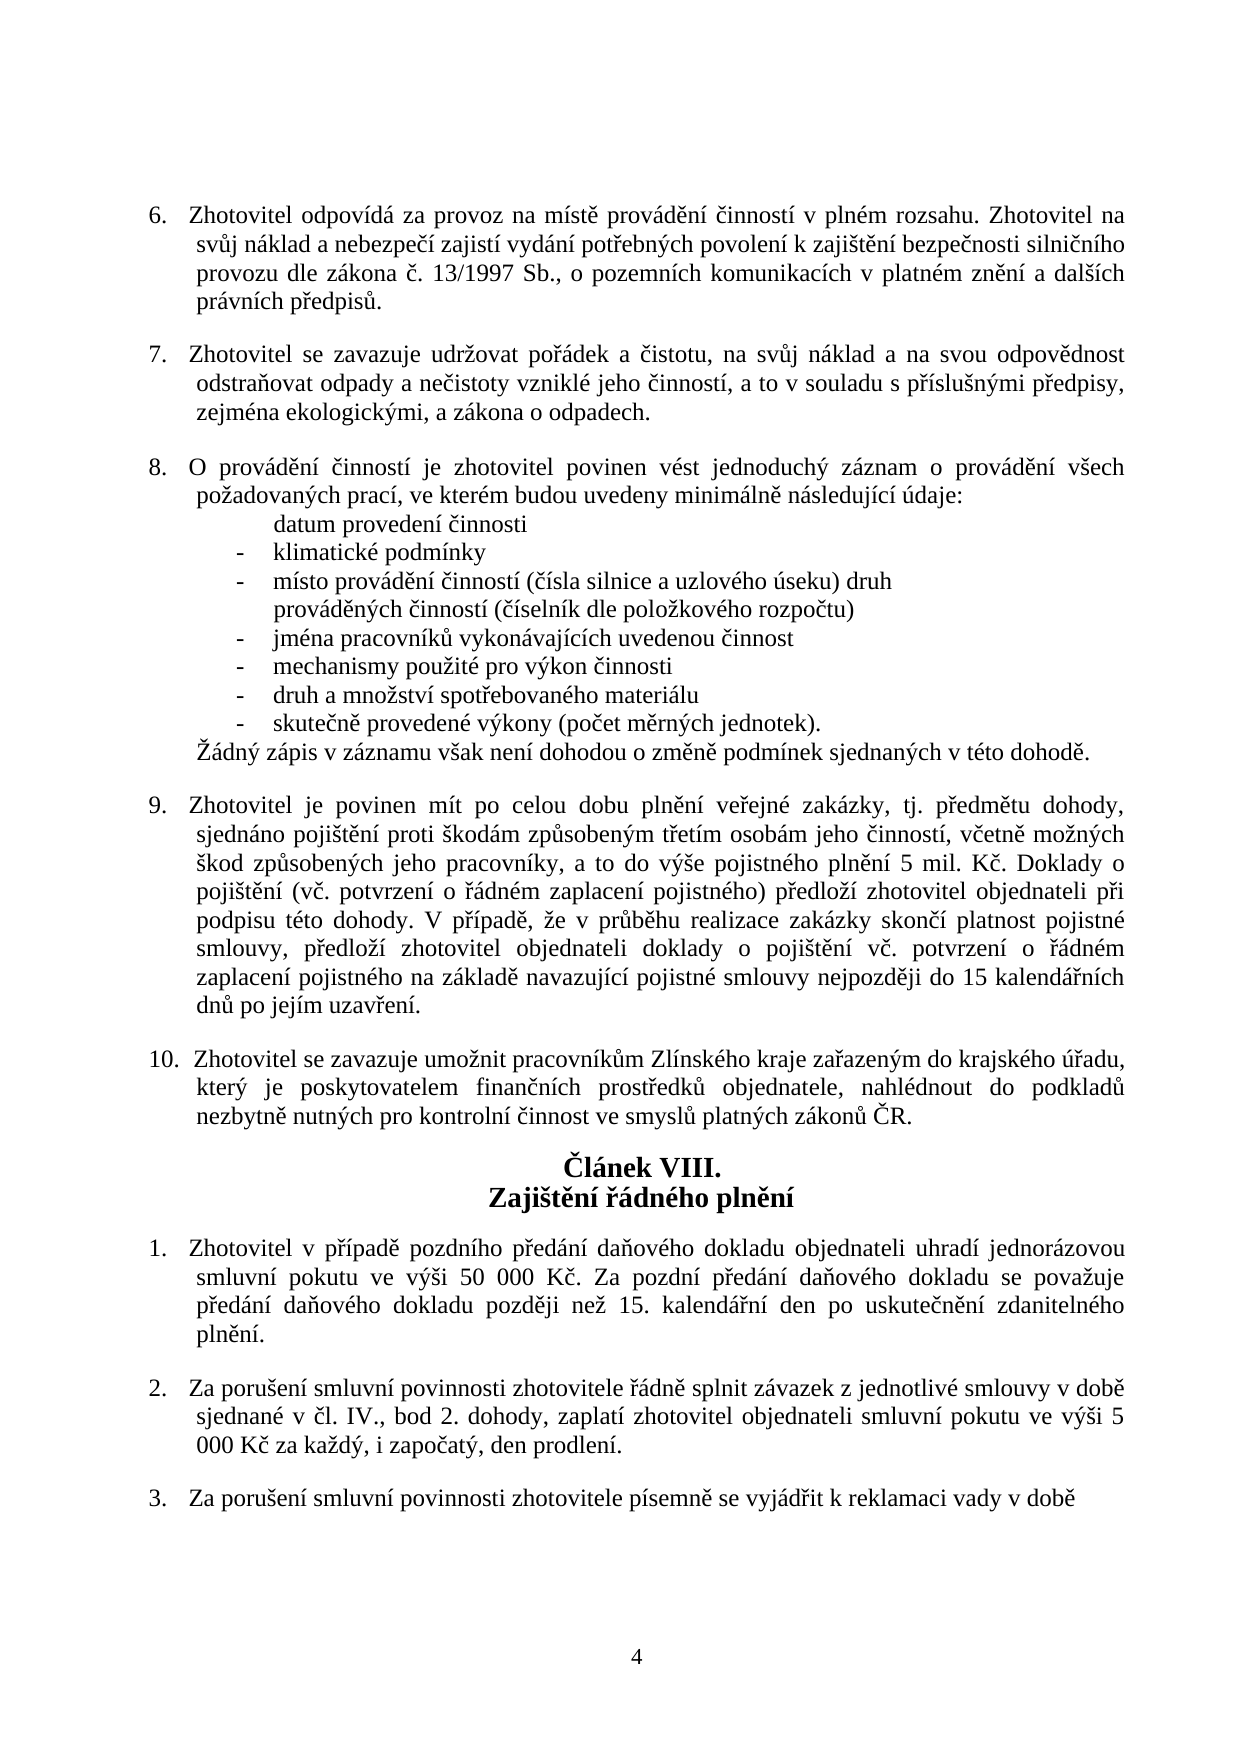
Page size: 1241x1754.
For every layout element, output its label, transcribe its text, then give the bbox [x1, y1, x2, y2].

list druh a množství spotřebovaného materiálu [236, 680, 1230, 709]
list Za porušení smluvní povinnosti zhotovitele řádně splnit závazek z jednotlivé smlouvy v době sjednané v čl. IV., bod 2. dohody, zaplatí zhotovitel objednateli smluvní pokutu ve výši 5 000 Kč za každý, i započatý, den prodlení. [148, 1373, 1126, 1459]
text Článek VIII. [563, 1154, 1230, 1184]
list Zhotovitel odpovídá za provoz na místě provádění činností v plném rozsahu. Zhotovitel na svůj náklad a nebezpečí zajistí vydání potřebných povolení k zajištění bezpečnosti silničního provozu dle zákona č. 13/1997 Sb., o pozemních komunikacích v platném znění a dalších právních předpisů. [148, 201, 1126, 315]
text Žádný zápis v záznamu však není dohodou o změně podmínek sjednaných v této dohodě. [196, 737, 1230, 766]
text datum provedení činnosti [273, 509, 1230, 538]
list Zhotovitel v případě pozdního předání daňového dokladu objednateli uhradí jednorázovou smluvní pokutu ve výši 50 000 Kč. Za pozdní předání daňového dokladu se považuje předání daňového dokladu později než 15. kalendářní den po uskutečnění zdanitelného plnění. [148, 1234, 1126, 1348]
list mechanismy použité pro výkon činnosti [236, 652, 1230, 680]
list klimatické podmínky [236, 538, 1230, 566]
list Zhotovitel se zavazuje umožnit pracovníkům Zlínského kraje zařazeným do krajského úřadu, který je poskytovatelem finančních prostředků objednatele, nahlédnout do podkladů nezbytně nutných pro kontrolní činnost ve smyslů platných zákonů ČR. [148, 1044, 1126, 1130]
text Zajištění řádného plnění [488, 1184, 1230, 1213]
list Zhotovitel se zavazuje udržovat pořádek a čistotu, na svůj náklad a na svou odpovědnost odstraňovat odpady a nečistoty vzniklé jeho činností, a to v souladu s příslušnými předpisy, zejména ekologickými, a zákona o odpadech. [148, 340, 1126, 427]
list O provádění činností je zhotovitel povinen vést jednoduchý záznam o provádění všech požadovaných prací, ve kterém budou uvedeny minimálně následující údaje: [148, 452, 1126, 509]
list místo provádění činností (čísla silnice a uzlového úseku) druh prováděných činností (číselník dle položkového rozpočtu) [236, 566, 907, 623]
list skutečně provedené výkony (počet měrných jednotek). [236, 709, 1230, 737]
list jména pracovníků vykonávajících uvedenou činnost [236, 623, 1230, 652]
list Za porušení smluvní povinnosti zhotovitele písemně se vyjádřit k reklamaci vady v době [148, 1487, 1230, 1512]
list Zhotovitel je povinen mít po celou dobu plnění veřejné zakázky, tj. předmětu dohody, sjednáno pojištění proti škodám způsobeným třetím osobám jeho činností, včetně možných škod způsobených jeho pracovníky, a to do výše pojistného plnění 5 mil. Kč. Doklady o pojištění (vč. potvrzení o řádném zaplacení pojistného) předloží zhotovitel objednateli při podpisu této dohody. V případě, že v průběhu realizace zakázky skončí platnost pojistné smlouvy, předloží zhotovitel objednateli doklady o pojištění vč. potvrzení o řádném zaplacení pojistného na základě navazující pojistné smlouvy nejpozději do 15 kalendářních dnů po jejím uzavření. [148, 791, 1126, 1019]
